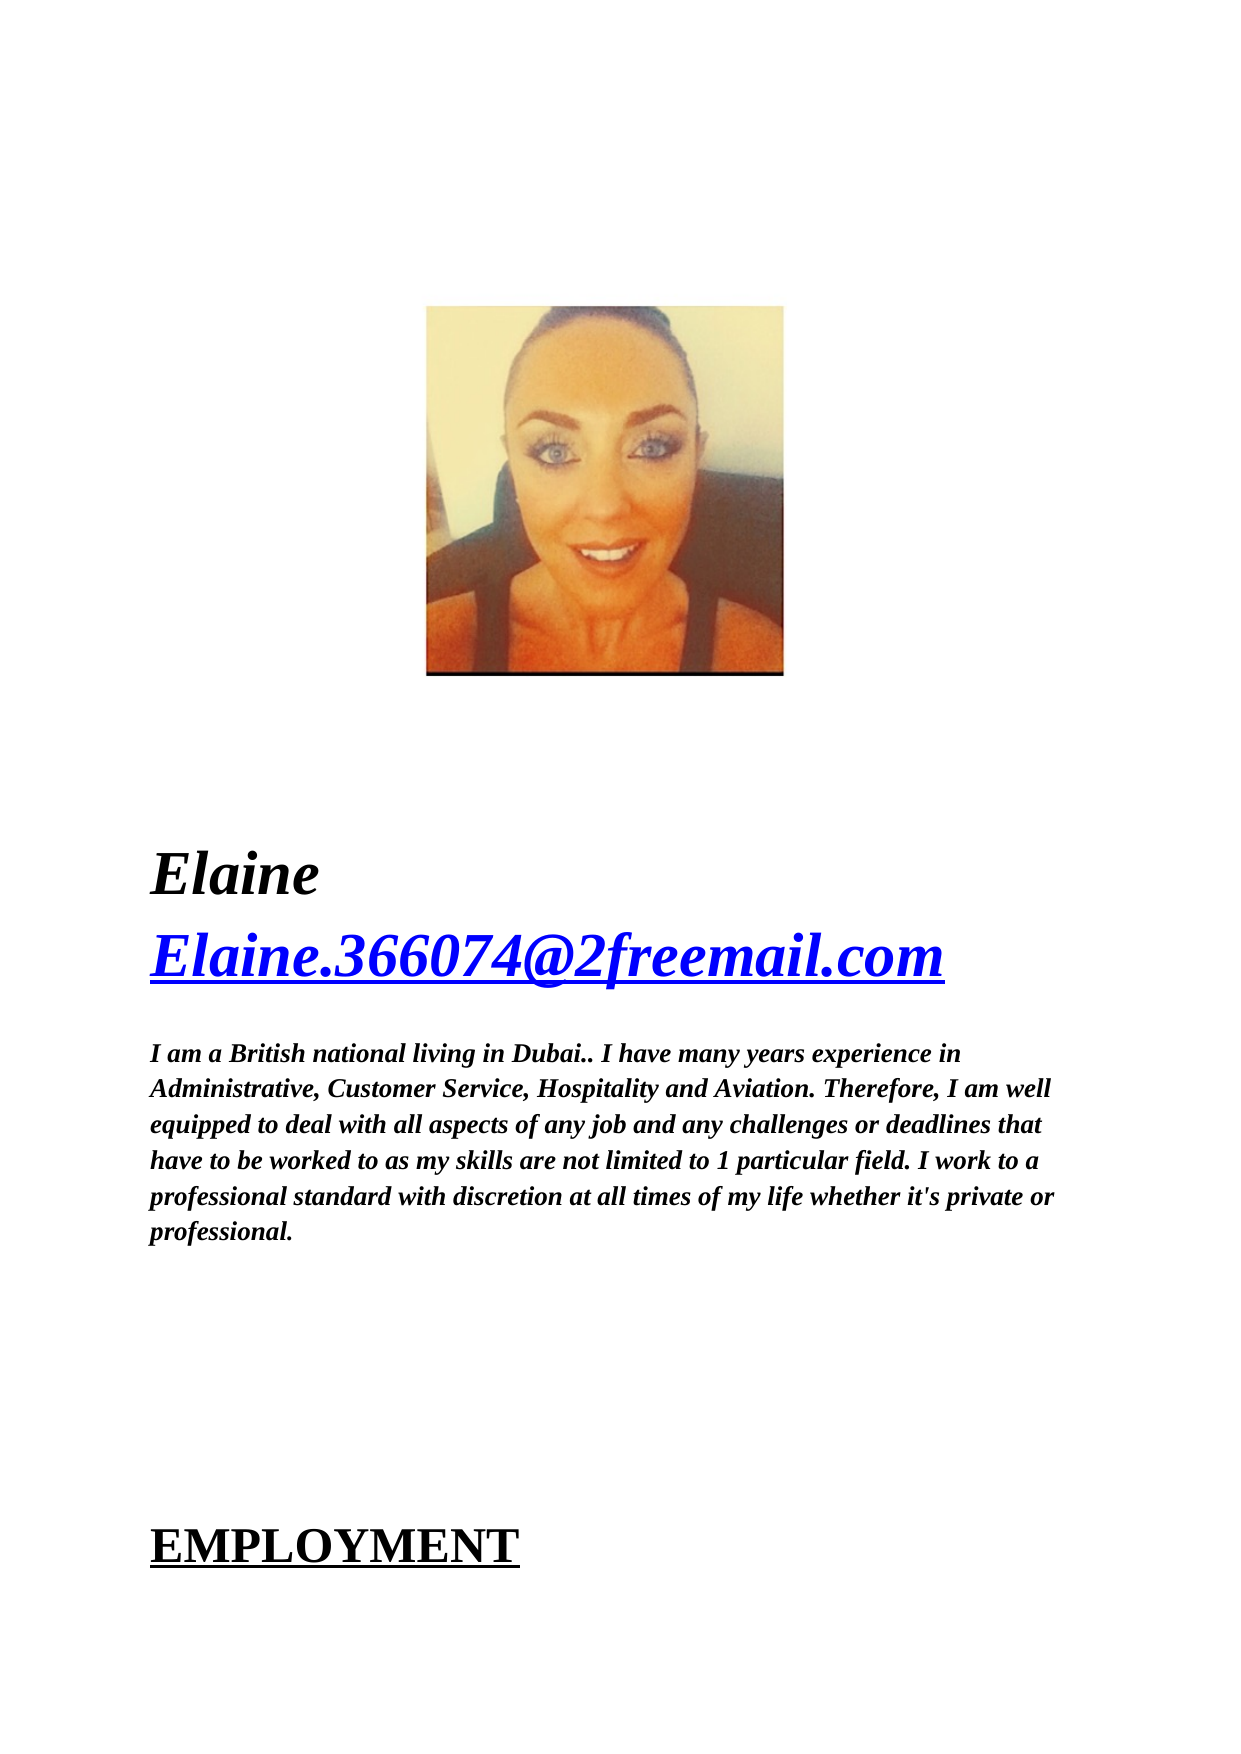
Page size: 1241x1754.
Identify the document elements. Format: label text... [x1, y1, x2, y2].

text Elaine [150, 836, 1090, 908]
text Elaine.366074@2freemail.com [150, 918, 1090, 990]
picture [150, 150, 1059, 832]
text EMPLOYMENT [150, 1515, 1090, 1573]
text I am a British national living in Dubai.. I have many years experience in Administrative, Customer Service, Hospitality and Aviation. Therefore, I am well equipped to deal with all aspects of any job and any challenges or deadlines that have to be worked to as my skills are not limited to 1 particular field. I work to a professional standard with discretion at all times of my life whether it's private or professional. [150, 1037, 1090, 1247]
